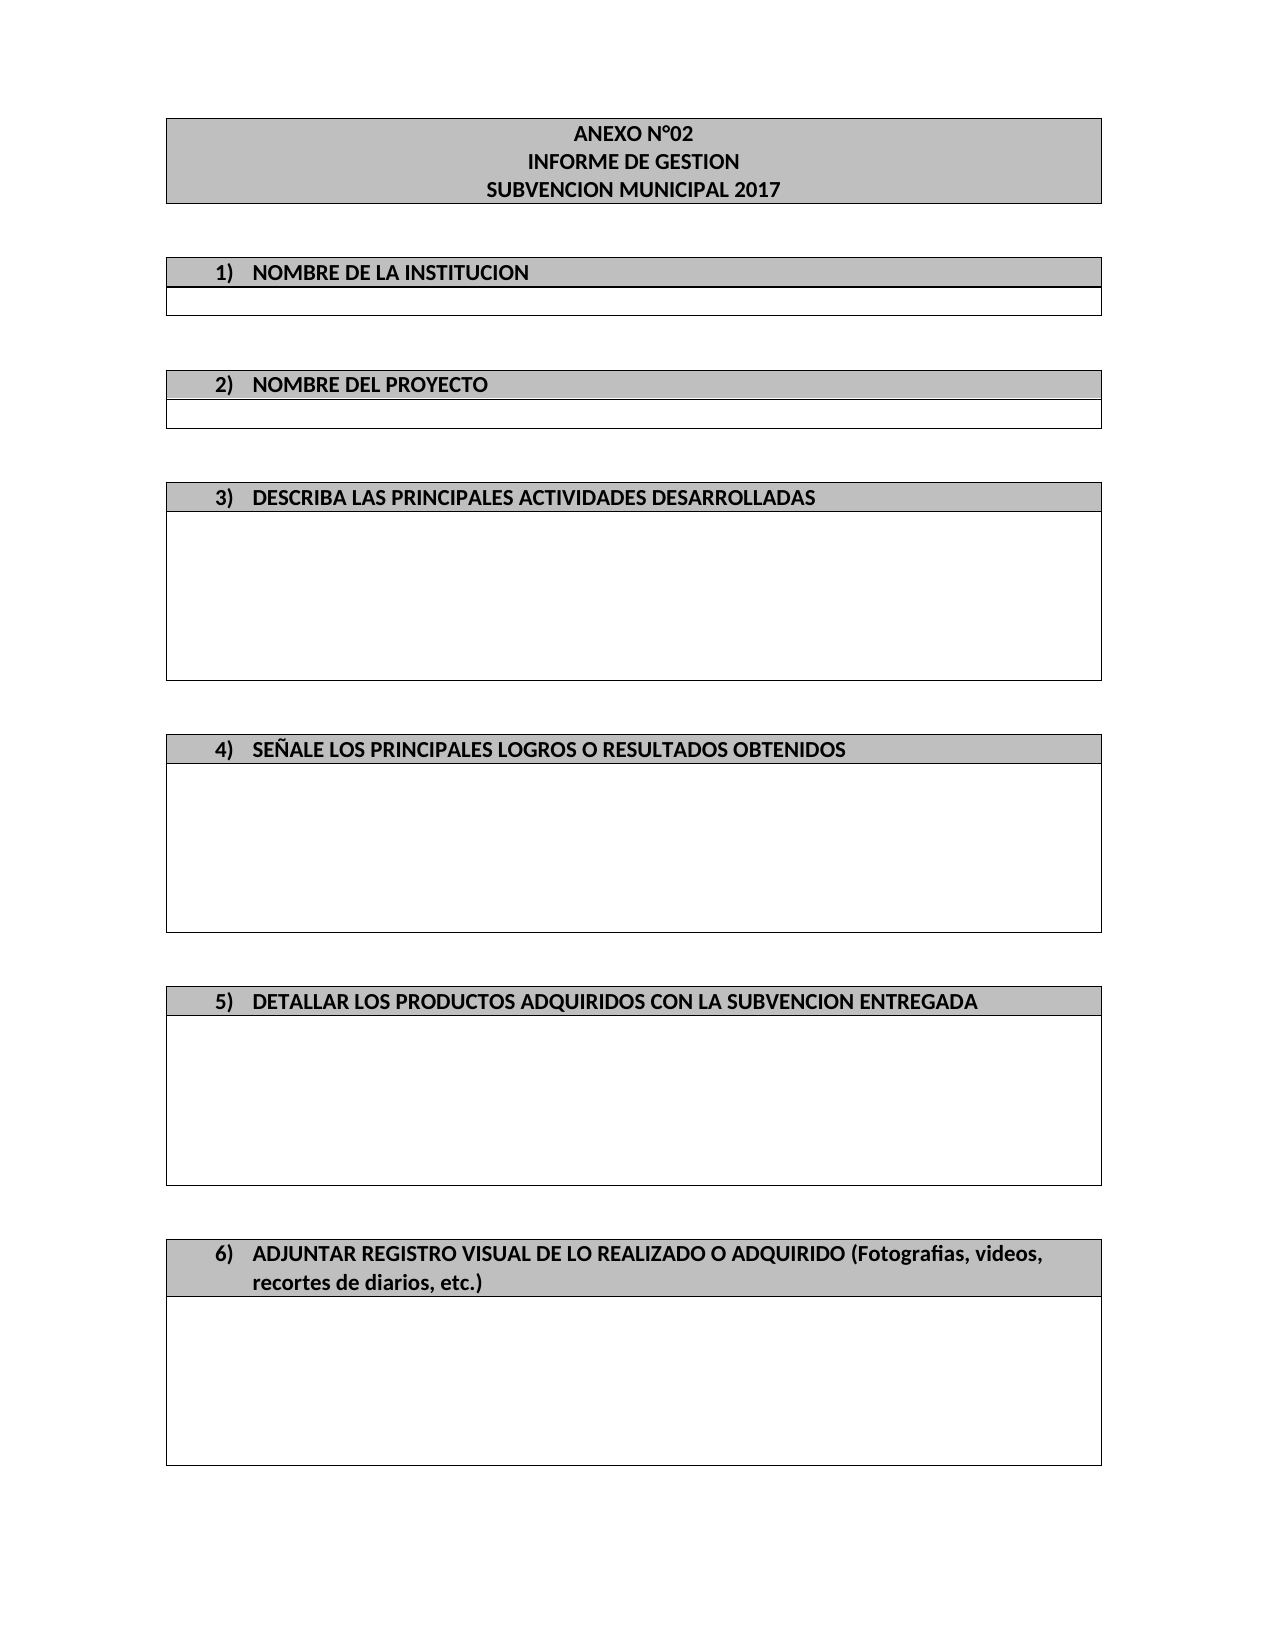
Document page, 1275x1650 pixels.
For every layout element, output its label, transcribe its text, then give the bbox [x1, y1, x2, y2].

table_header NOMBRE DEL PROYECTO [167, 371, 1101, 398]
table_cell [167, 400, 1101, 428]
table_cell [167, 512, 1101, 680]
table_header DESCRIBA LAS PRINCIPALES ACTIVIDADES DESARROLLADAS [167, 483, 1101, 511]
table_header ADJUNTAR REGISTRO VISUAL DE LO REALIZADO O ADQUIRIDO (Fotografias, videos, recortes de diarios, etc.) [167, 1240, 1101, 1296]
table_cell [167, 1016, 1101, 1184]
table_cell [167, 288, 1101, 315]
table_header ANEXO N°02 INFORME DE GESTION SUBVENCION MUNICIPAL 2017 [167, 119, 1101, 203]
table_header DETALLAR LOS PRODUCTOS ADQUIRIDOS CON LA SUBVENCION ENTREGADA [167, 987, 1101, 1015]
table_cell [167, 764, 1101, 932]
table_header NOMBRE DE LA INSTITUCION [167, 258, 1101, 286]
table_cell [167, 1297, 1101, 1465]
table_header SEÑALE LOS PRINCIPALES LOGROS O RESULTADOS OBTENIDOS [167, 735, 1101, 763]
